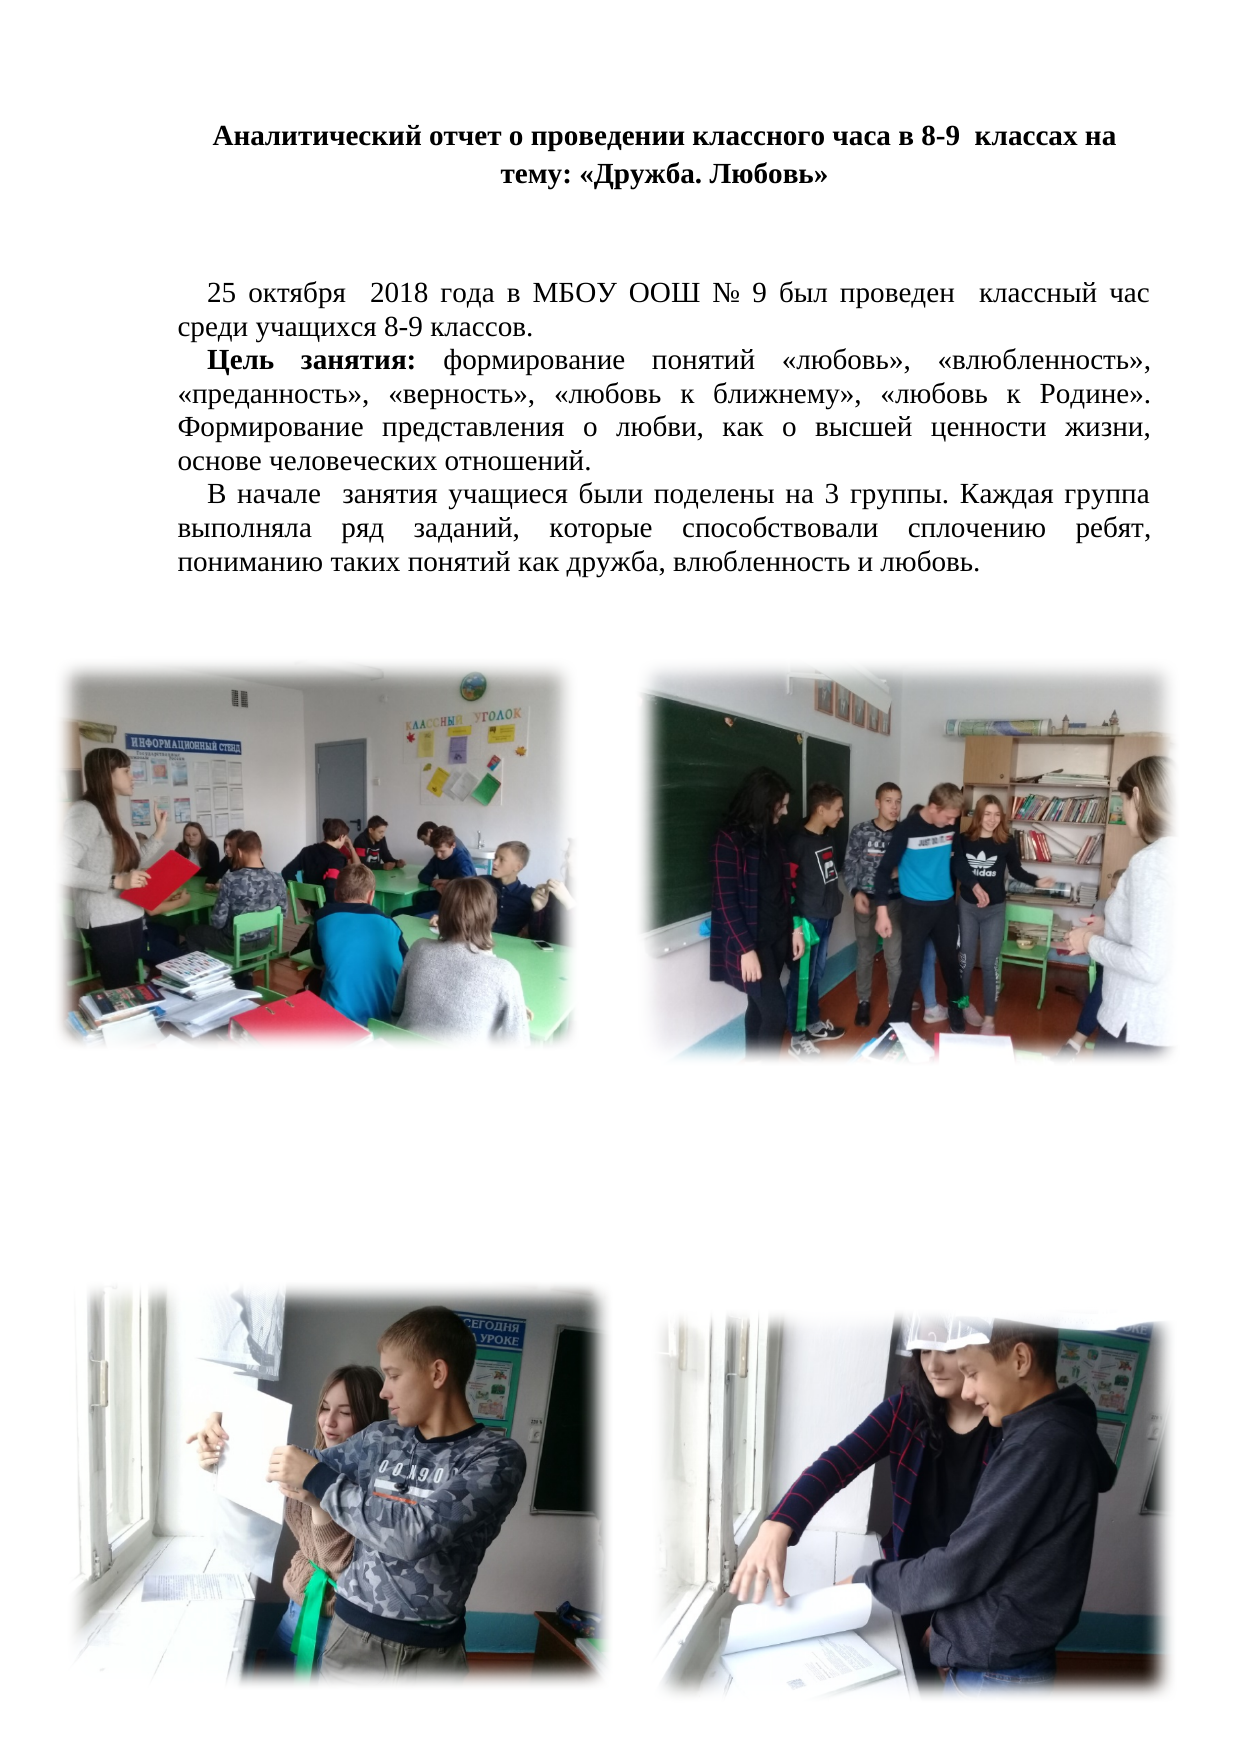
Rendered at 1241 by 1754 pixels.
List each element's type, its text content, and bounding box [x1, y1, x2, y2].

picture [95, 1309, 585, 1662]
text 25 октября 2018 года в МБОУ ООШ № 9 был проведен классный час среди учащихся 8-9 классов. [177, 275, 1152, 342]
picture [679, 1337, 1148, 1674]
picture [83, 686, 550, 1022]
text В начале занятия учащиеся были поделены на 3 группы. Каждая группа выполняла ряд заданий, которые способствовали сплочению ребят, пониманию таких понятий как дружба, влюбленность и любовь. [177, 477, 1152, 577]
picture [664, 686, 1152, 1038]
text Аналитический отчет о проведении классного часа в 8-9 классах на тему: «Дружба. Любовь» [177, 118, 1152, 190]
text Цель занятия: формирование понятий «любовь», «влюбленность», «преданность», «верность», «любовь к ближнему», «любовь к Родине». Формирование представления о любви, как о высшей ценности жизни, основе человеческих отношений. [177, 342, 1152, 477]
